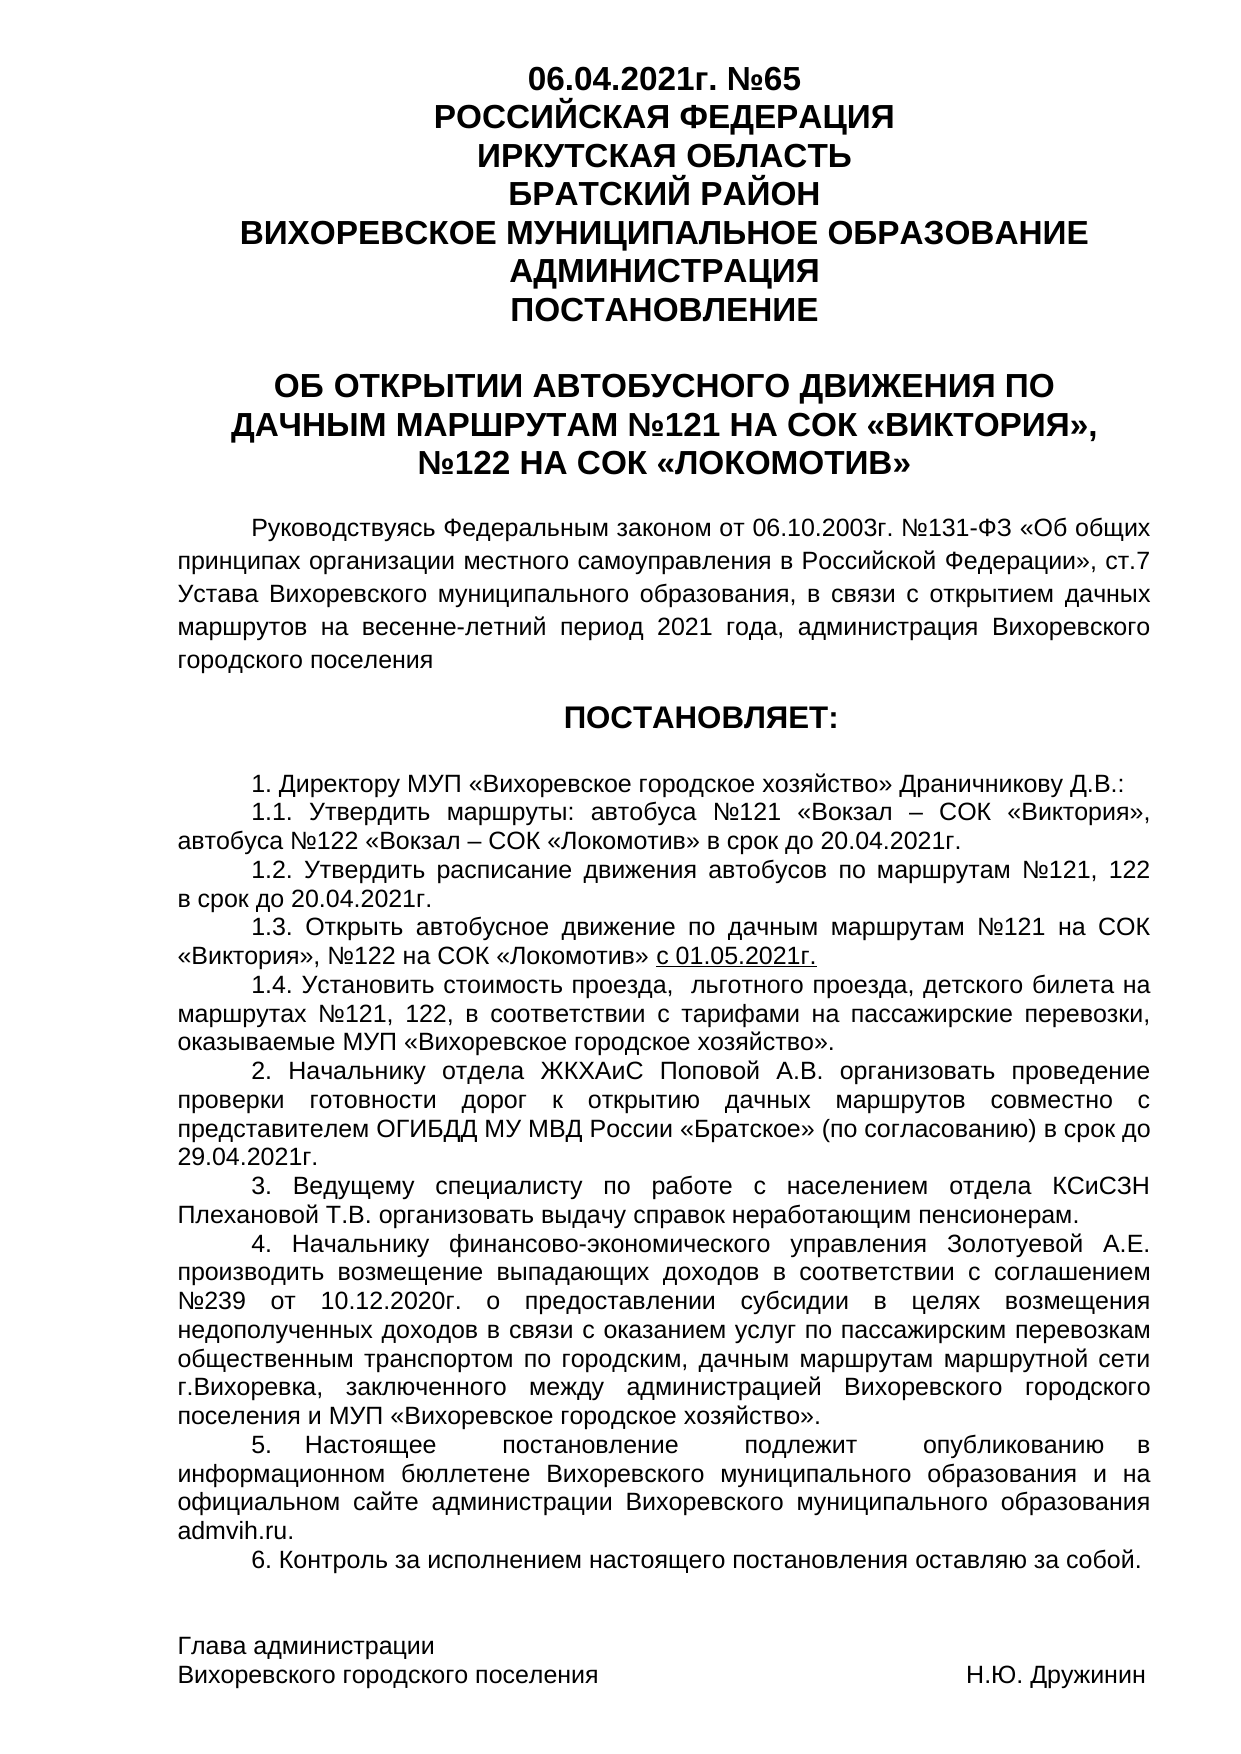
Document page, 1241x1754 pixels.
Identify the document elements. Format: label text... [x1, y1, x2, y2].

text 2. Начальнику отдела ЖКХАиС Поповой А.В. организовать проведение проверки готовности дорог к открытию дачных маршрутов совместно с представителем ОГИБДД МУ МВД России «Братское» (по согласованию) в срок до 29.04.2021г. [177, 1056, 1152, 1171]
text ВИХОРЕВСКОЕ МУНИЦИПАЛЬНОЕ ОБРАЗОВАНИЕ [177, 213, 1152, 251]
text БРАТСКИЙ РАЙОН [177, 174, 1152, 213]
text ПОСТАНОВЛЯЕТ: [177, 699, 1152, 735]
text 1.1. Утвердить маршруты: автобуса №121 «Вокзал – СОК «Виктория», автобуса №122 «Вокзал – СОК «Локомотив» в срок до 20.04.2021г. [177, 797, 1152, 855]
text ИРКУТСКАЯ ОБЛАСТЬ [177, 136, 1152, 174]
text ОБ ОТКРЫТИИ АВТОБУСНОГО ДВИЖЕНИЯ ПО [177, 367, 1152, 405]
text 3. Ведущему специалисту по работе с населением отдела КСиСЗН Плехановой Т.В. организовать выдачу справок неработающим пенсионерам. [177, 1171, 1152, 1229]
text Вихоревского городского поселения Н.Ю. Дружинин [177, 1660, 1152, 1689]
text Руководствуясь Федеральным законом от 06.10.2003г. №131-ФЗ «Об общих принципах организации местного самоуправления в Российской Федерации», ст.7 Устава Вихоревского муниципального образования, в связи с открытием дачных маршрутов на весенне-летний период 2021 года, администрация Вихоревского городского поселения [177, 513, 1152, 674]
text 06.04.2021г. №65 [177, 59, 1152, 97]
text 4. Начальнику финансово-экономического управления Золотуевой А.Е. производить возмещение выпадающих доходов в соответствии с соглашением №239 от 10.12.2020г. о предоставлении субсидии в целях возмещения недополученных доходов в связи с оказанием услуг по пассажирским перевозкам общественным транспортом по городским, дачным маршрутам маршрутной сети г.Вихоревка, заключенного между администрацией Вихоревского городского поселения и МУП «Вихоревское городское хозяйство». [177, 1229, 1152, 1430]
text 1. Директору МУП «Вихоревское городское хозяйство» Драничникову Д.В.: [177, 769, 1152, 797]
text 1.4. Установить стоимость проезда, льготного проезда, детского билета на маршрутах №121, 122, в соответствии с тарифами на пассажирские перевозки, оказываемые МУП «Вихоревское городское хозяйство». [177, 970, 1152, 1056]
text №122 НА СОК «ЛОКОМОТИВ» [177, 443, 1152, 482]
text РОССИЙСКАЯ ФЕДЕРАЦИЯ [177, 97, 1152, 136]
text 1.2. Утвердить расписание движения автобусов по маршрутам №121, 122 в срок до 20.04.2021г. [177, 855, 1152, 912]
text 1.3. Открыть автобусное движение по дачным маршрутам №121 на СОК «Виктория», №122 на СОК «Локомотив» с 01.05.2021г. [177, 912, 1152, 970]
text 6. Контроль за исполнением настоящего постановления оставляю за собой. [177, 1545, 1152, 1574]
text Глава администрации [177, 1631, 1152, 1660]
text ПОСТАНОВЛЕНИЕ [177, 290, 1152, 328]
text ДАЧНЫМ МАРШРУТАМ №121 НА СОК «ВИКТОРИЯ», [177, 405, 1152, 443]
text АДМИНИСТРАЦИЯ [177, 251, 1152, 290]
text 5. Настоящее постановление подлежит опубликованию в информационном бюллетене Вихоревского муниципального образования и на официальном сайте администрации Вихоревского муниципального образования admvih.ru. [177, 1430, 1152, 1545]
